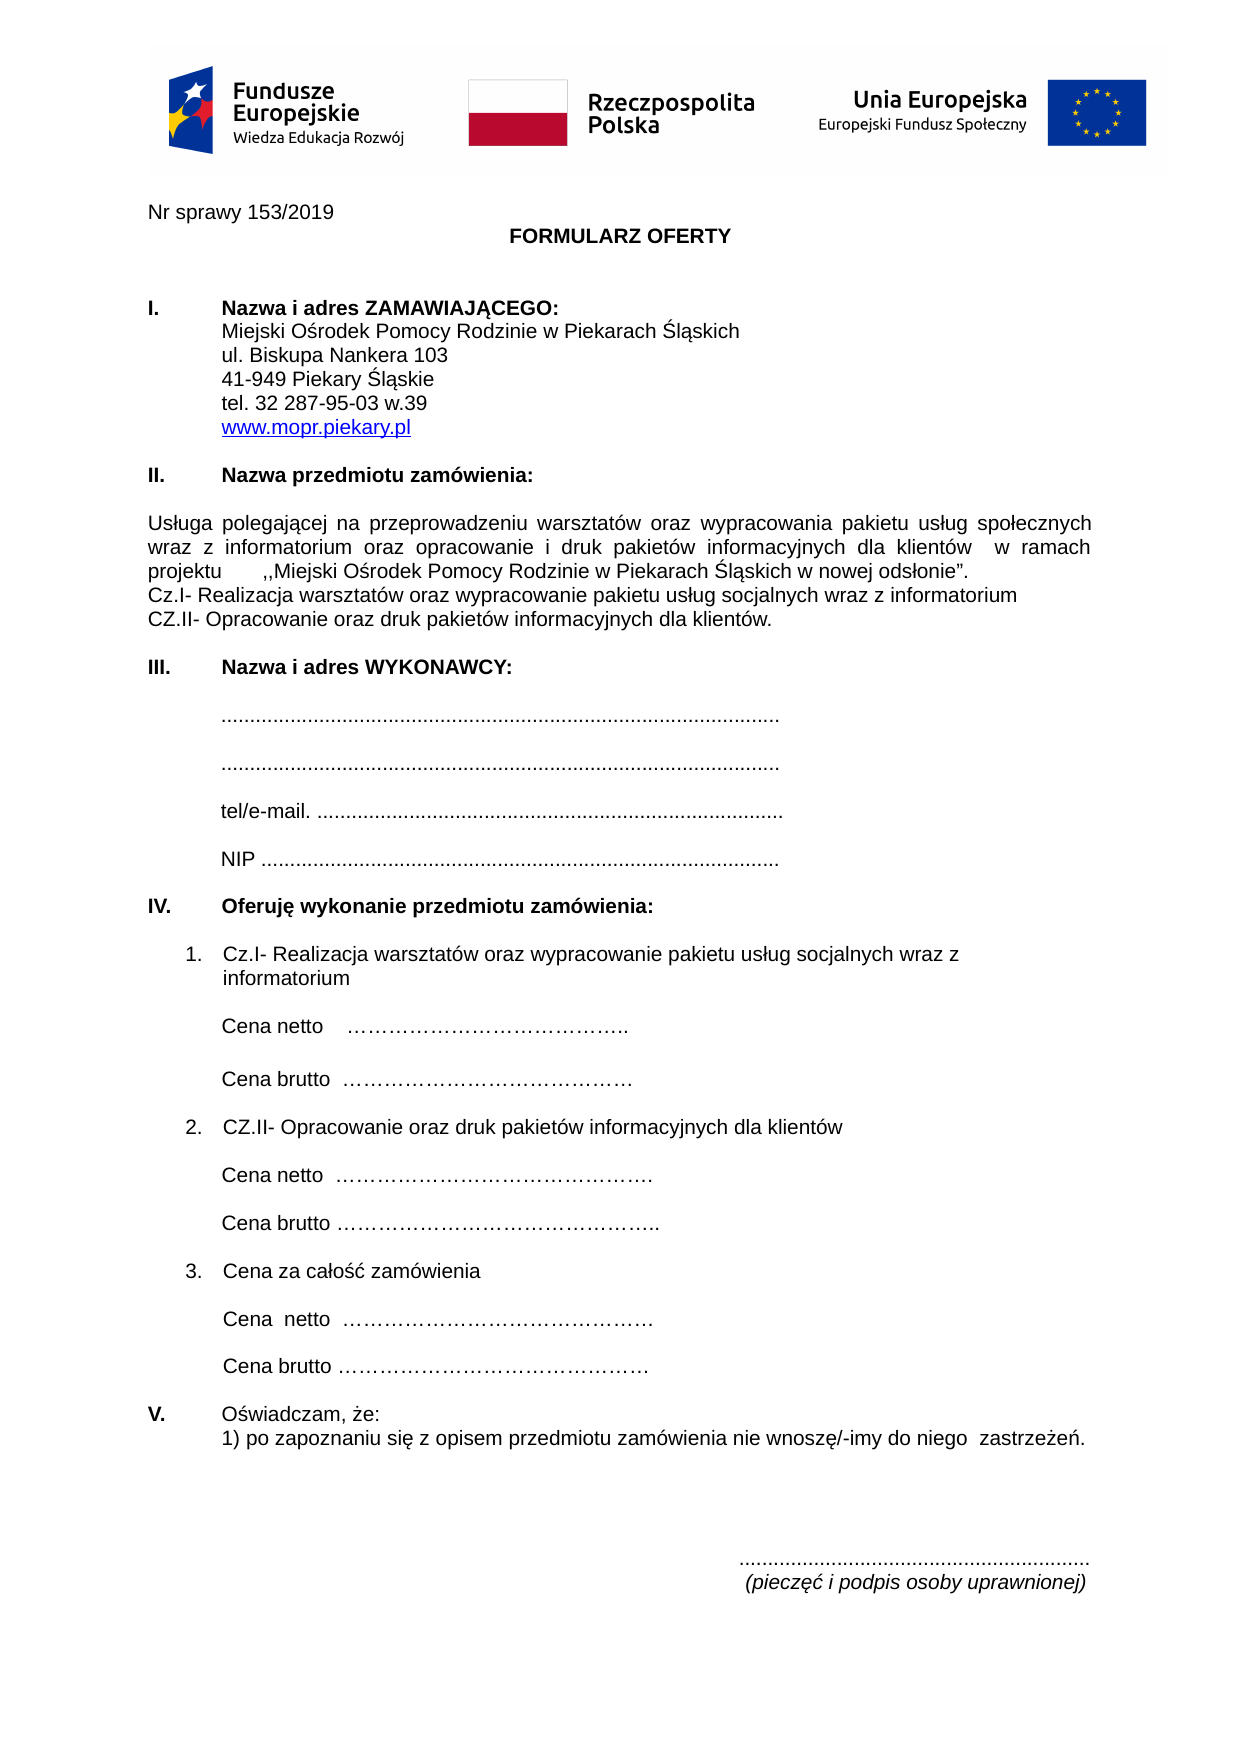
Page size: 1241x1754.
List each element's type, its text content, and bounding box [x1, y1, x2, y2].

list Cena za całość zamówienia [185, 1258, 1093, 1282]
text www.mopr.piekary.pl [221, 415, 1093, 439]
text Cena netto ……………………………………… [223, 1306, 1093, 1330]
text III. Nazwa i adres WYKONAWCY: [148, 655, 1093, 679]
text Cz.I- Realizacja warsztatów oraz wypracowanie pakietu usług socjalnych wraz z informatorium [148, 583, 1093, 607]
list Cz.I- Realizacja warsztatów oraz wypracowanie pakietu usług socjalnych wraz z informatorium [185, 942, 1093, 990]
text IV. Oferuję wykonanie przedmiotu zamówienia: [148, 894, 1093, 918]
text 1) po zapoznaniu się z opisem przedmiotu zamówienia nie wnoszę/-imy do niego zastrzeżeń. [148, 1426, 1093, 1450]
picture [147, 44, 1168, 176]
text NIP .......................................................................................... [221, 846, 1093, 870]
subtitle FORMULARZ OFERTY [148, 223, 1093, 247]
text Cena netto ………………………………………. [221, 1163, 1093, 1187]
text Cena netto ………………………………….. [221, 1014, 1093, 1038]
text Cena brutto …………………………………… [148, 1067, 1093, 1091]
text V. Oświadczam, że: [148, 1402, 1093, 1426]
text I. Nazwa i adres ZAMAWIAJĄCEGO: [148, 295, 1093, 319]
text II. Nazwa przedmiotu zamówienia: [148, 463, 1093, 487]
text Cena brutto ……………………………………….. [221, 1211, 1093, 1234]
text ................................................................................................. [221, 751, 1093, 774]
text CZ.II- Opracowanie oraz druk pakietów informacyjnych dla klientów. [148, 607, 1093, 631]
text Cena brutto ……………………………………… [223, 1354, 1093, 1378]
subtitle Nr sprawy 153/2019 [148, 199, 1093, 223]
text tel/e-mail. ................................................................................. [221, 798, 1093, 822]
text ............................................................. [148, 1546, 1093, 1570]
text Usługa polegającej na przeprowadzeniu warsztatów oraz wypracowania pakietu usług społecznych wraz z informatorium oraz opracowanie i druk pakietów informacyjnych dla klientów w ramach projektu ,,Miejski Ośrodek Pomocy Rodzinie w Piekarach Śląskich w nowej odsłonie”. [148, 511, 1093, 583]
text tel. 32 287-95-03 w.39 [221, 391, 1093, 415]
text ul. Biskupa Nankera 103 [148, 343, 1093, 367]
text Miejski Ośrodek Pomocy Rodzinie w Piekarach Śląskich [148, 319, 1093, 343]
text ................................................................................................. [221, 703, 1093, 727]
text (pieczęć i podpis osoby uprawnionej) [148, 1570, 1093, 1594]
text 41-949 Piekary Śląskie [148, 367, 1093, 391]
list CZ.II- Opracowanie oraz druk pakietów informacyjnych dla klientów [185, 1115, 1093, 1139]
